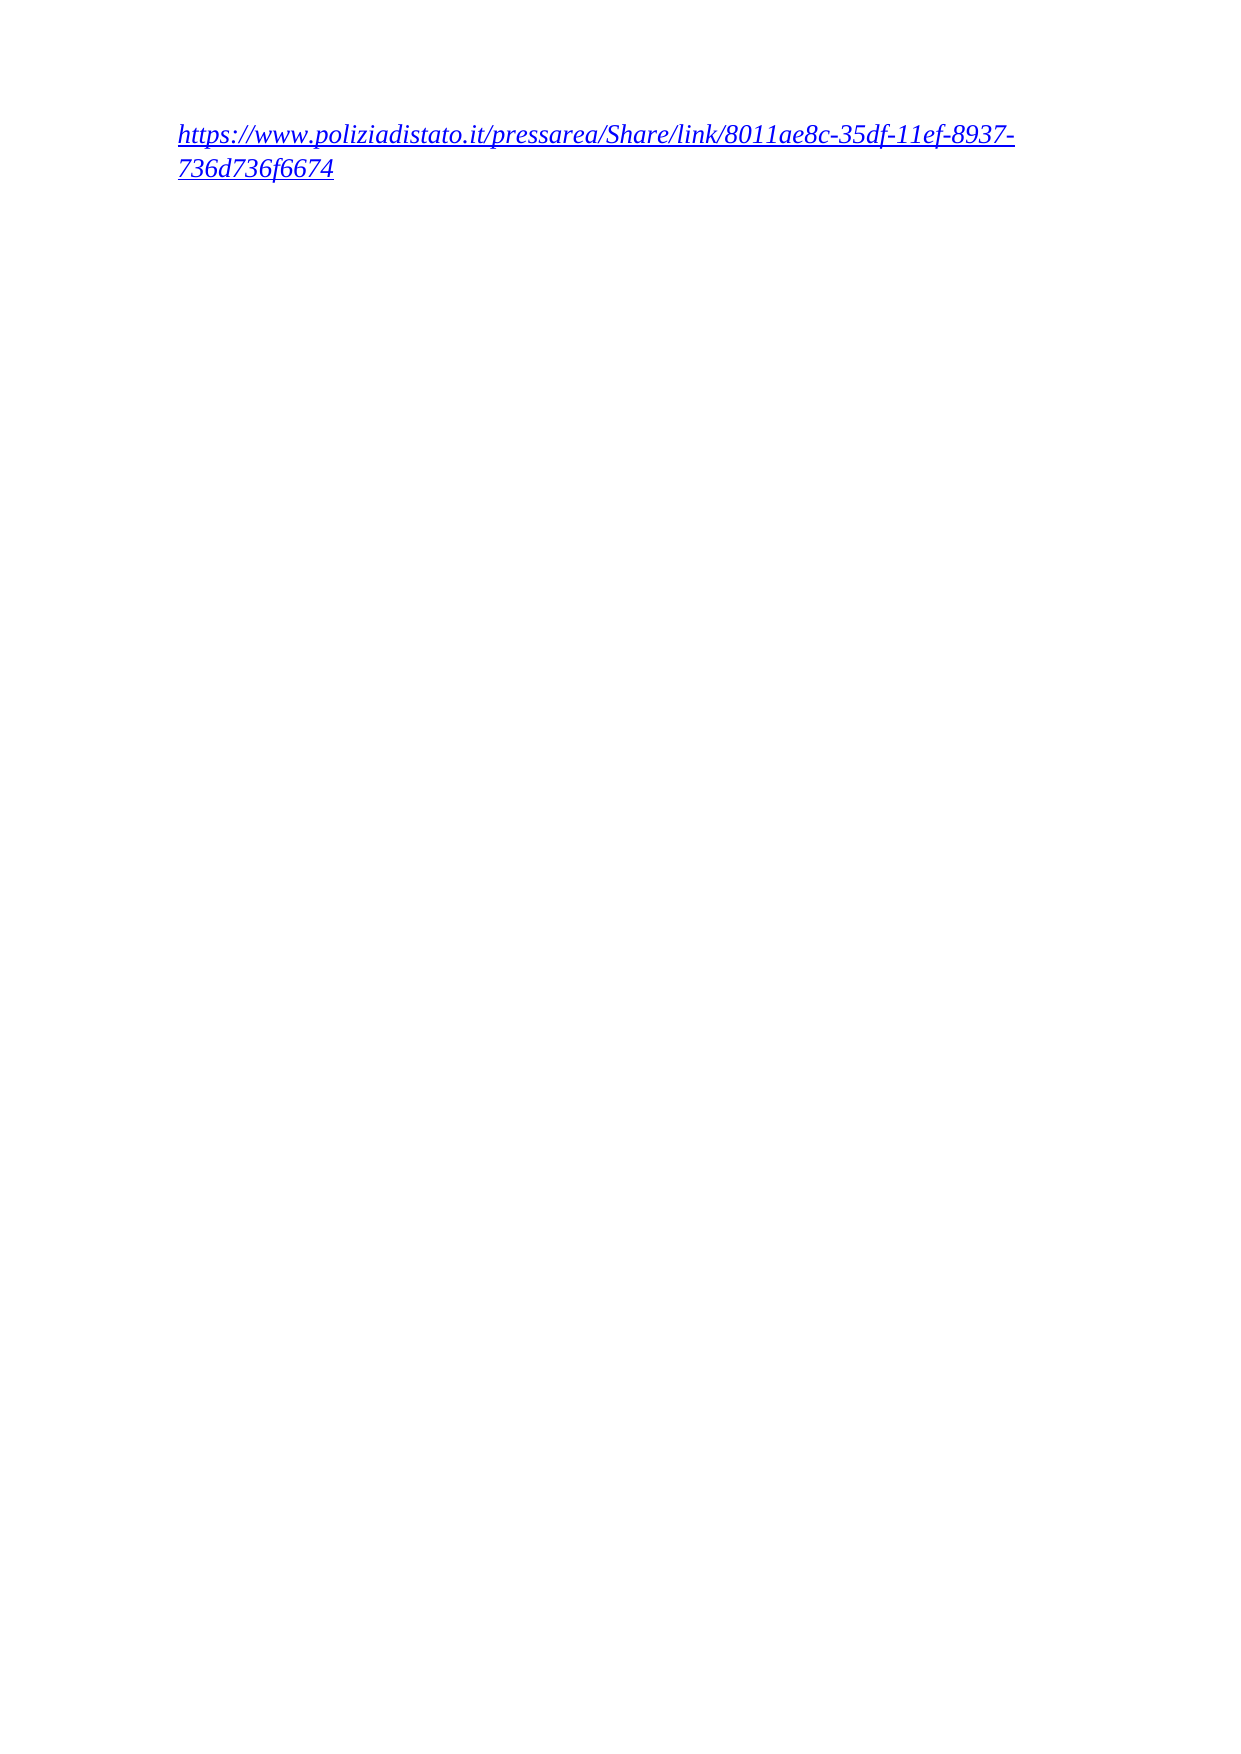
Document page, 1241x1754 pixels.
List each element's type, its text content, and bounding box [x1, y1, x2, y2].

text https://www.poliziadistato.it/pressarea/Share/link/8011ae8c-35df-11ef-8937-736d736f6674 [177, 118, 1063, 183]
